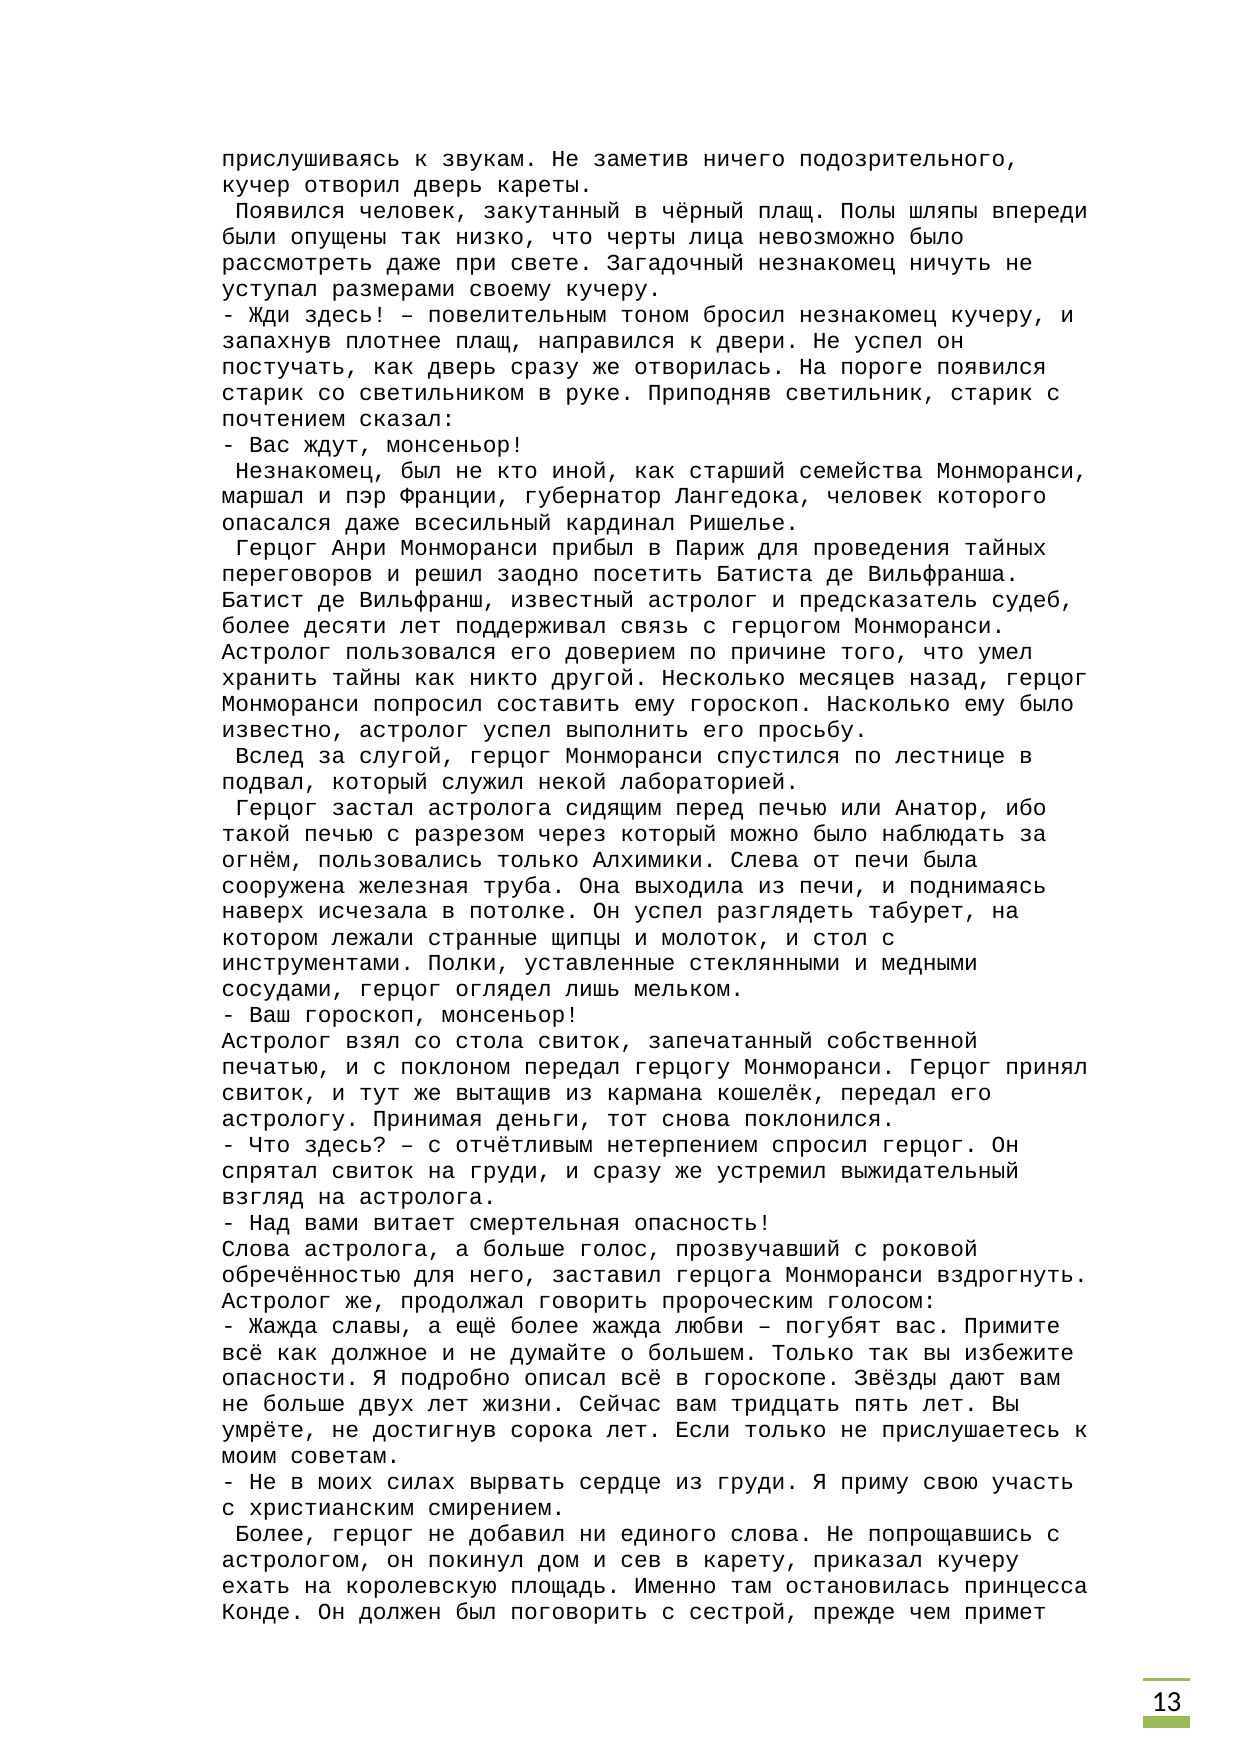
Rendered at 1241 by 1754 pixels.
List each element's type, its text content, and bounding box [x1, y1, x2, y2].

text - Не в моих силах вырвать сердце из груди. Я приму свою участь с христианским смирением. [221, 1471, 1092, 1522]
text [221, 1522, 1092, 1626]
text Герцог застал астролога сидящим перед печью или Анатор, ибо такой печью с разрезом через который можно было наблюдать за огнём, пользовались только Алхимики. Слева от печи была сооружена железная труба. Она выходила из печи, и поднимаясь наверх исчезала в потолке. Он успел разглядеть табурет, на котором лежали странные щипцы и молоток, и стол с инструментами. Полки, уставленные стеклянными и медными сосудами, герцог оглядел лишь мельком. [221, 796, 1092, 1004]
text - Ваш гороскоп, монсеньор! [221, 1004, 1092, 1029]
text - Жажда славы, а ещё более жажда любви – погубят вас. Примите всё как должное и не думайте о большем. Только так вы избежите опасности. Я подробно описал всё в гороскопе. Звёзды дают вам не больше двух лет жизни. Сейчас вам тридцать пять лет. Вы умрёте, не достигнув сорока лет. Если только не прислушаетесь к моим советам. [221, 1315, 1092, 1471]
text Герцог Анри Монморанси прибыл в Париж для проведения тайных переговоров и решил заодно посетить Батиста де Вильфранша. Батист де Вильфранш, известный астролог и предсказатель судеб, более десяти лет поддерживал связь с герцогом Монморанси. Астролог пользовался его доверием по причине того, что умел хранить тайны как никто другой. Несколько месяцев назад, герцог Монморанси попросил составить ему гороскоп. Насколько ему было известно, астролог успел выполнить его просьбу. [221, 537, 1092, 744]
text - Над вами витает смертельная опасность! [221, 1211, 1092, 1237]
text - Что здесь? – с отчётливым нетерпением спросил герцог. Он спрятал свиток на груди, и сразу же устремил выжидательный взгляд на астролога. [221, 1133, 1092, 1211]
text - Вас ждут, монсеньор! [221, 433, 1092, 459]
text Вслед за слугой, герцог Монморанси спустился по лестнице в подвал, который служил некой лабораторией. [221, 744, 1092, 796]
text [221, 148, 1092, 199]
text Астролог взял со стола свиток, запечатанный собственной печатью, и с поклоном передал герцогу Монморанси. Герцог принял свиток, и тут же вытащив из кармана кошелёк, передал его астрологу. Принимая деньги, тот снова поклонился. [221, 1029, 1092, 1133]
text Слова астролога, а больше голос, прозвучавший с роковой обречённостью для него, заставил герцога Монморанси вздрогнуть. Астролог же, продолжал говорить пророческим голосом: [221, 1237, 1092, 1315]
text Появился человек, закутанный в чёрный плащ. Полы шляпы впереди были опущены так низко, что черты лица невозможно было рассмотреть даже при свете. Загадочный незнакомец ничуть не уступал размерами своему кучеру. [221, 199, 1092, 303]
text Незнакомец, был не кто иной, как старший семейства Монморанси, маршал и пэр Франции, губернатор Лангедока, человек которого опасался даже всесильный кардинал Ришелье. [221, 459, 1092, 537]
text - Жди здесь! – повелительным тоном бросил незнакомец кучеру, и запахнув плотнее плащ, направился к двери. Не успел он постучать, как дверь сразу же отворилась. На пороге появился старик со светильником в руке. Приподняв светильник, старик с почтением сказал: [221, 303, 1092, 433]
